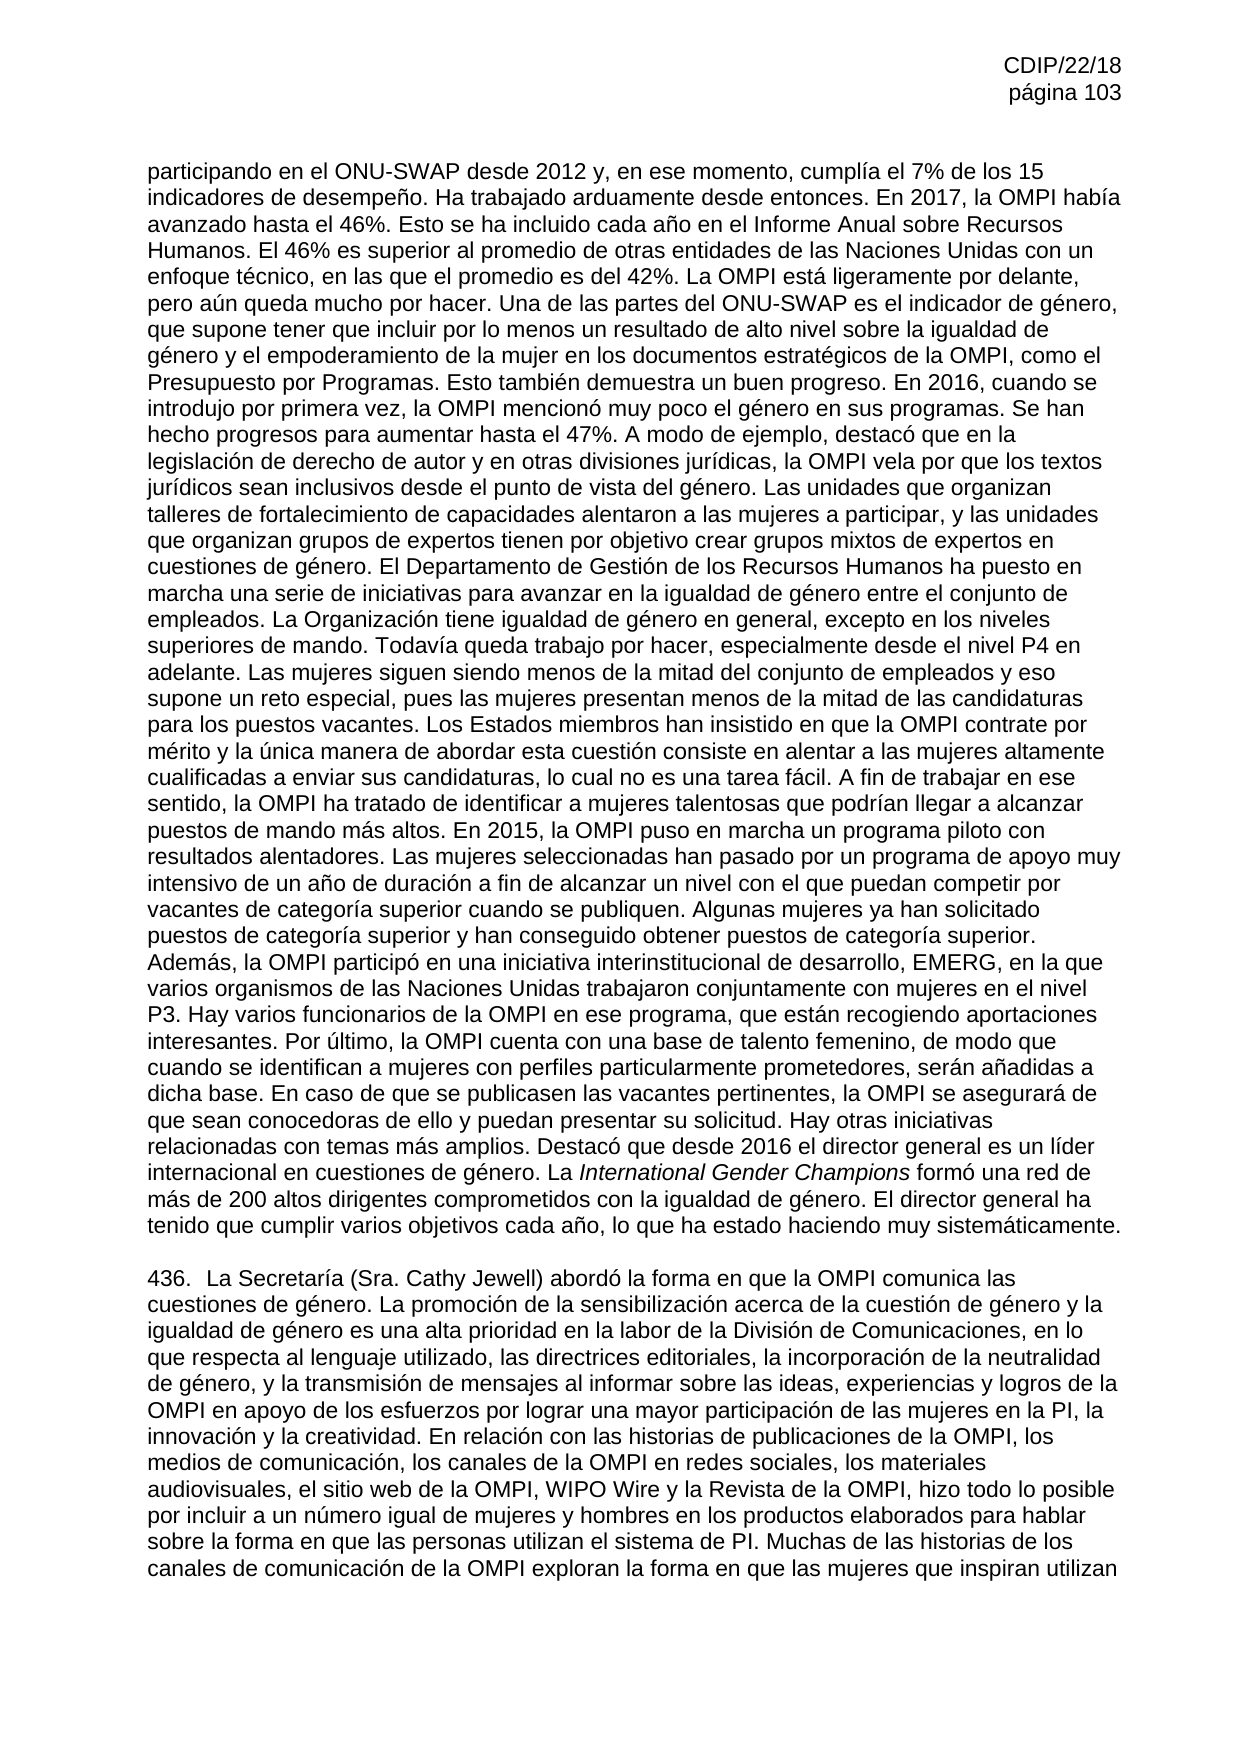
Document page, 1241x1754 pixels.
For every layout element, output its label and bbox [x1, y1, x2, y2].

list [147, 158, 1122, 1238]
list [147, 1265, 1122, 1581]
